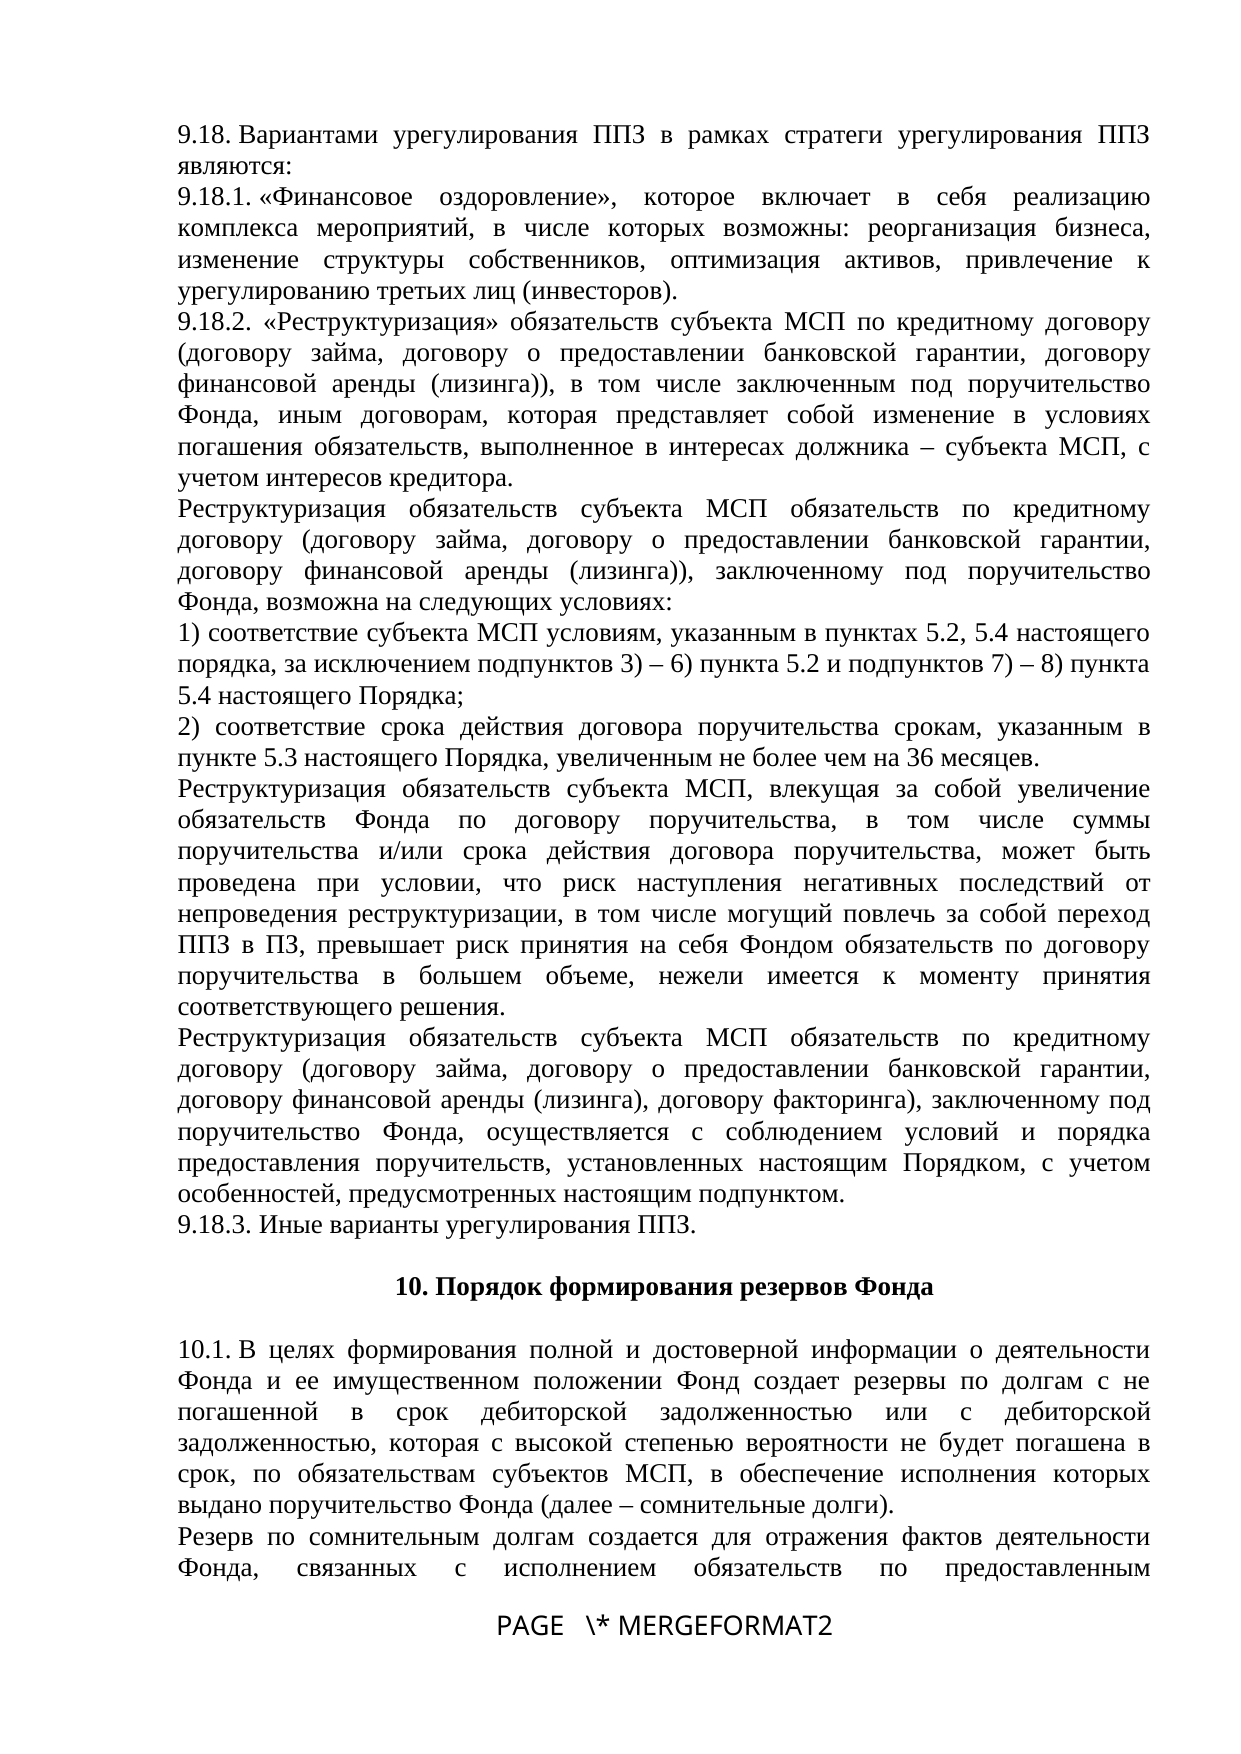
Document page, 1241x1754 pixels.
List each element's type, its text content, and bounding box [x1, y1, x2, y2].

text 10. Порядок формирования резервов Фонда [177, 1271, 1152, 1302]
text Реструктуризация обязательств субъекта МСП обязательств по кредитному договору (договору займа, договору о предоставлении банковской гарантии, договору финансовой аренды (лизинга), договору факторинга), заключенному под поручительство Фонда, осуществляется с соблюдением условий и порядка предоставления поручительств, установленных настоящим Порядком, с учетом особенностей, предусмотренных настоящим подпунктом. [177, 1021, 1152, 1208]
text 2) соответствие срока действия договора поручительства срокам, указанным в пункте 5.3 настоящего Порядка, увеличенным не более чем на 36 месяцев. [177, 710, 1152, 772]
text 9.18.3. Иные варианты урегулирования ППЗ. [177, 1208, 1152, 1239]
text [177, 1520, 1152, 1582]
text 9.18.2. «Реструктуризация» обязательств субъекта МСП по кредитному договору (договору займа, договору о предоставлении банковской гарантии, договору финансовой аренды (лизинга)), в том числе заключенным под поручительство Фонда, иным договорам, которая представляет собой изменение в условиях погашения обязательств, выполненное в интересах должника – субъекта МСП, с учетом интересов кредитора. [177, 305, 1152, 492]
text 9.18.1. «Финансовое оздоровление», которое включает в себя реализацию комплекса мероприятий, в числе которых возможны: реорганизация бизнеса, изменение структуры собственников, оптимизация активов, привлечение к урегулированию третьих лиц (инвесторов). [177, 180, 1152, 305]
text Реструктуризация обязательств субъекта МСП, влекущая за собой увеличение обязательств Фонда по договору поручительства, в том числе суммы поручительства и/или срока действия договора поручительства, может быть проведена при условии, что риск наступления негативных последствий от непроведения реструктуризации, в том числе могущий повлечь за собой переход ППЗ в ПЗ, превышает риск принятия на себя Фондом обязательств по договору поручительства в большем объеме, нежели имеется к моменту принятия соответствующего решения. [177, 772, 1152, 1021]
text 1) соответствие субъекта МСП условиям, указанным в пунктах 5.2, 5.4 настоящего порядка, за исключением подпунктов 3) – 6) пункта 5.2 и подпунктов 7) – 8) пункта 5.4 настоящего Порядка; [177, 616, 1152, 710]
text 10.1. В целях формирования полной и достоверной информации о деятельности Фонда и ее имущественном положении Фонд создает резервы по долгам с не погашенной в срок дебиторской задолженностью или с дебиторской задолженностью, которая с высокой степенью вероятности не будет погашена в срок, по обязательствам субъектов МСП, в обеспечение исполнения которых выдано поручительство Фонда (далее – сомнительные долги). [177, 1333, 1152, 1520]
text Реструктуризация обязательств субъекта МСП обязательств по кредитному договору (договору займа, договору о предоставлении банковской гарантии, договору финансовой аренды (лизинга)), заключенному под поручительство Фонда, возможна на следующих условиях: [177, 492, 1152, 616]
text 9.18. Вариантами урегулирования ППЗ в рамках стратеги урегулирования ППЗ являются: [177, 118, 1152, 180]
